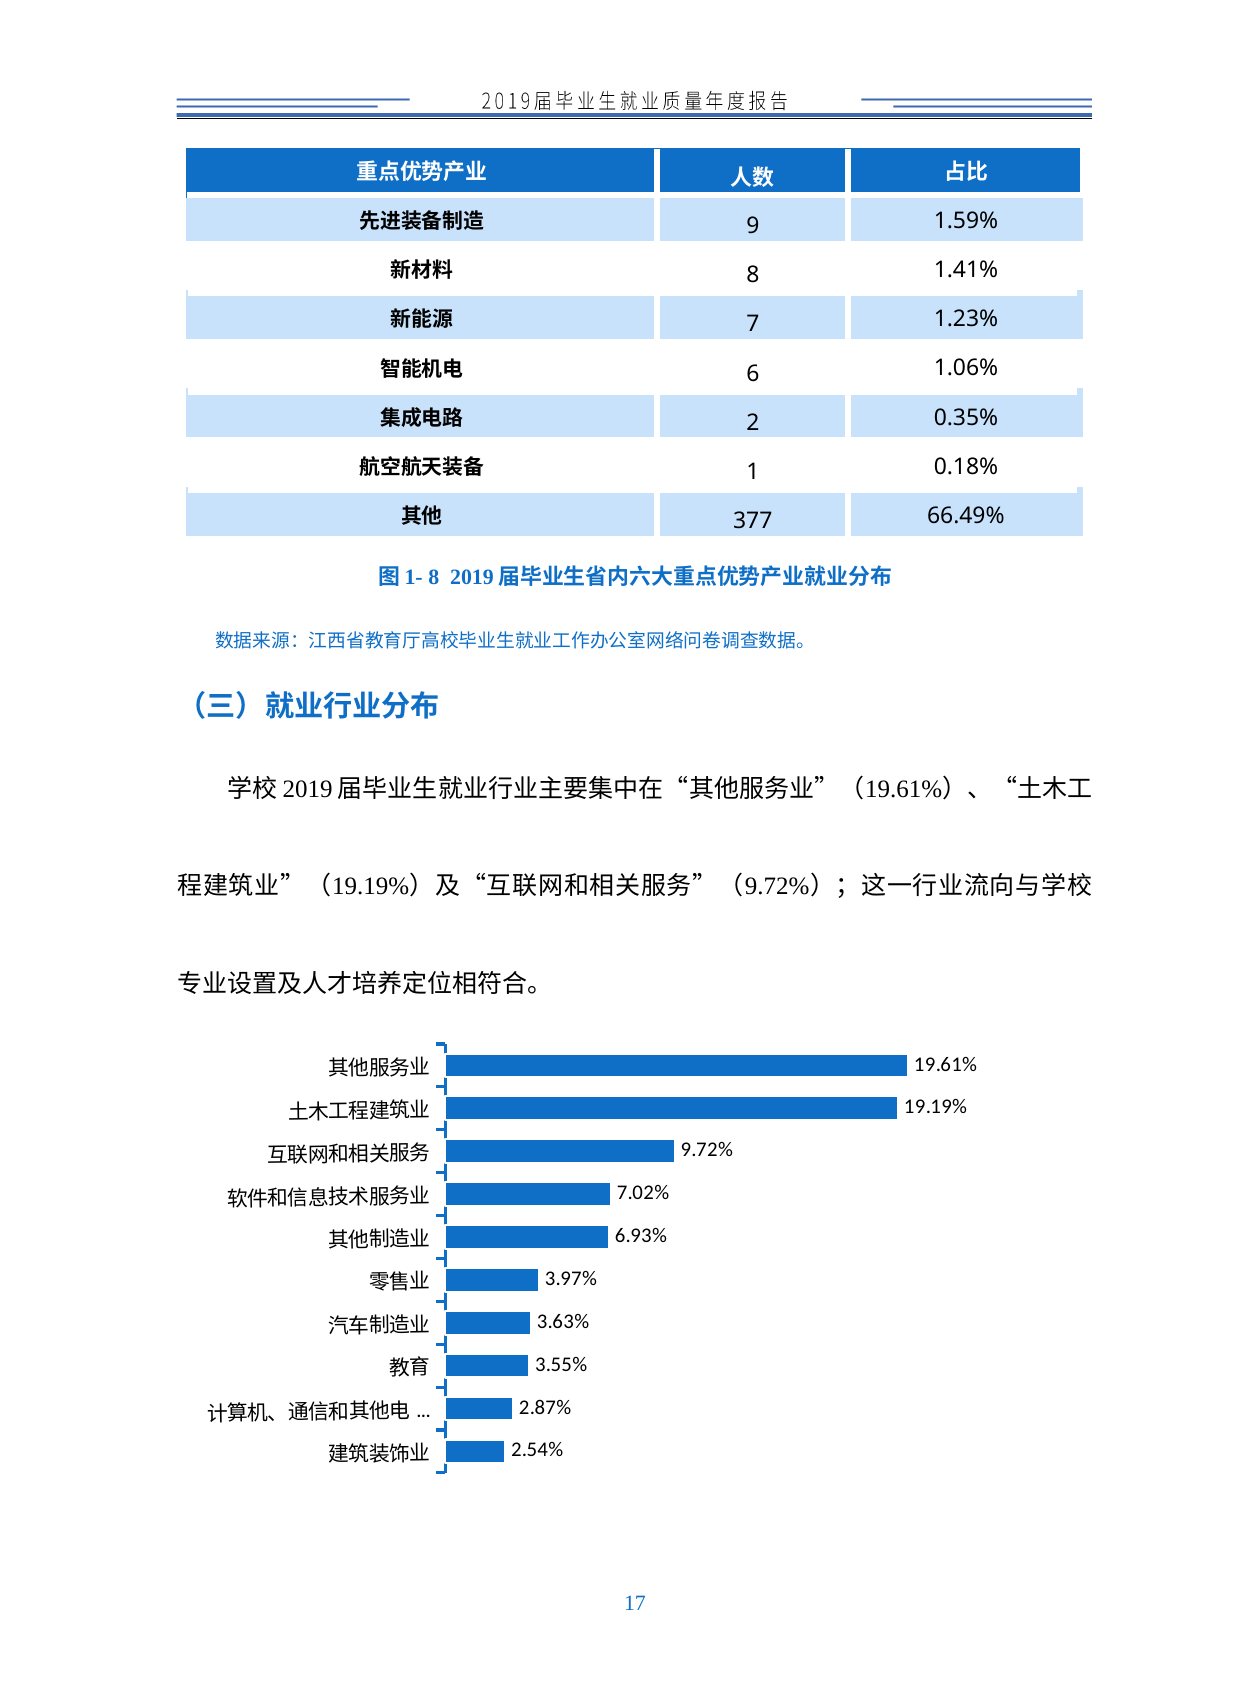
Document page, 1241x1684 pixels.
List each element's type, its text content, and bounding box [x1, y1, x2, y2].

table_cell 7 [660, 296, 845, 339]
table_cell 1 [660, 444, 845, 487]
table_cell 智能机电 [186, 339, 654, 388]
picture [176, 89, 1092, 117]
table_cell 66.49% [851, 487, 1083, 536]
text 图1- 8 2019届毕业生省内六大重点优势产业就业分布 [177, 558, 1092, 591]
text （三）就业行业分布 [177, 672, 1092, 737]
table_cell 1.06% [851, 339, 1083, 388]
table_cell 6 [660, 345, 845, 388]
table_header 重点优势产业 [187, 149, 654, 192]
table_cell 新材料 [186, 241, 654, 290]
table_cell 集成电路 [186, 388, 654, 437]
table_header 占比 [851, 149, 1080, 192]
table_cell 2 [660, 395, 845, 437]
table_cell 0.18% [851, 438, 1083, 487]
text 学校2019届毕业生就业行业主要集中在“其他服务业”（19.61%）、“土木工程建筑业”（19.19%）及“互联网和相关服务”（9.72%）；这一行业流向与学校专业设置及人才培养定位相符合。 [177, 754, 1092, 1014]
table_cell 其他 [186, 487, 654, 536]
text 数据来源：江西省教育厅高校毕业生就业工作办公室网络问卷调查数据。 [177, 623, 1092, 655]
table_cell 1.23% [851, 290, 1083, 339]
table_cell 377 [660, 493, 845, 536]
table_cell 9 [660, 198, 845, 241]
table_cell 0.35% [851, 388, 1083, 437]
table_cell 航空航天装备 [186, 438, 654, 487]
table_cell 1.41% [851, 241, 1083, 290]
table_cell 新能源 [186, 290, 654, 339]
table_cell 8 [660, 247, 845, 290]
table_cell 先进装备制造 [186, 198, 654, 241]
table_cell 1.59% [851, 198, 1083, 241]
table_header 人数 [660, 149, 845, 192]
